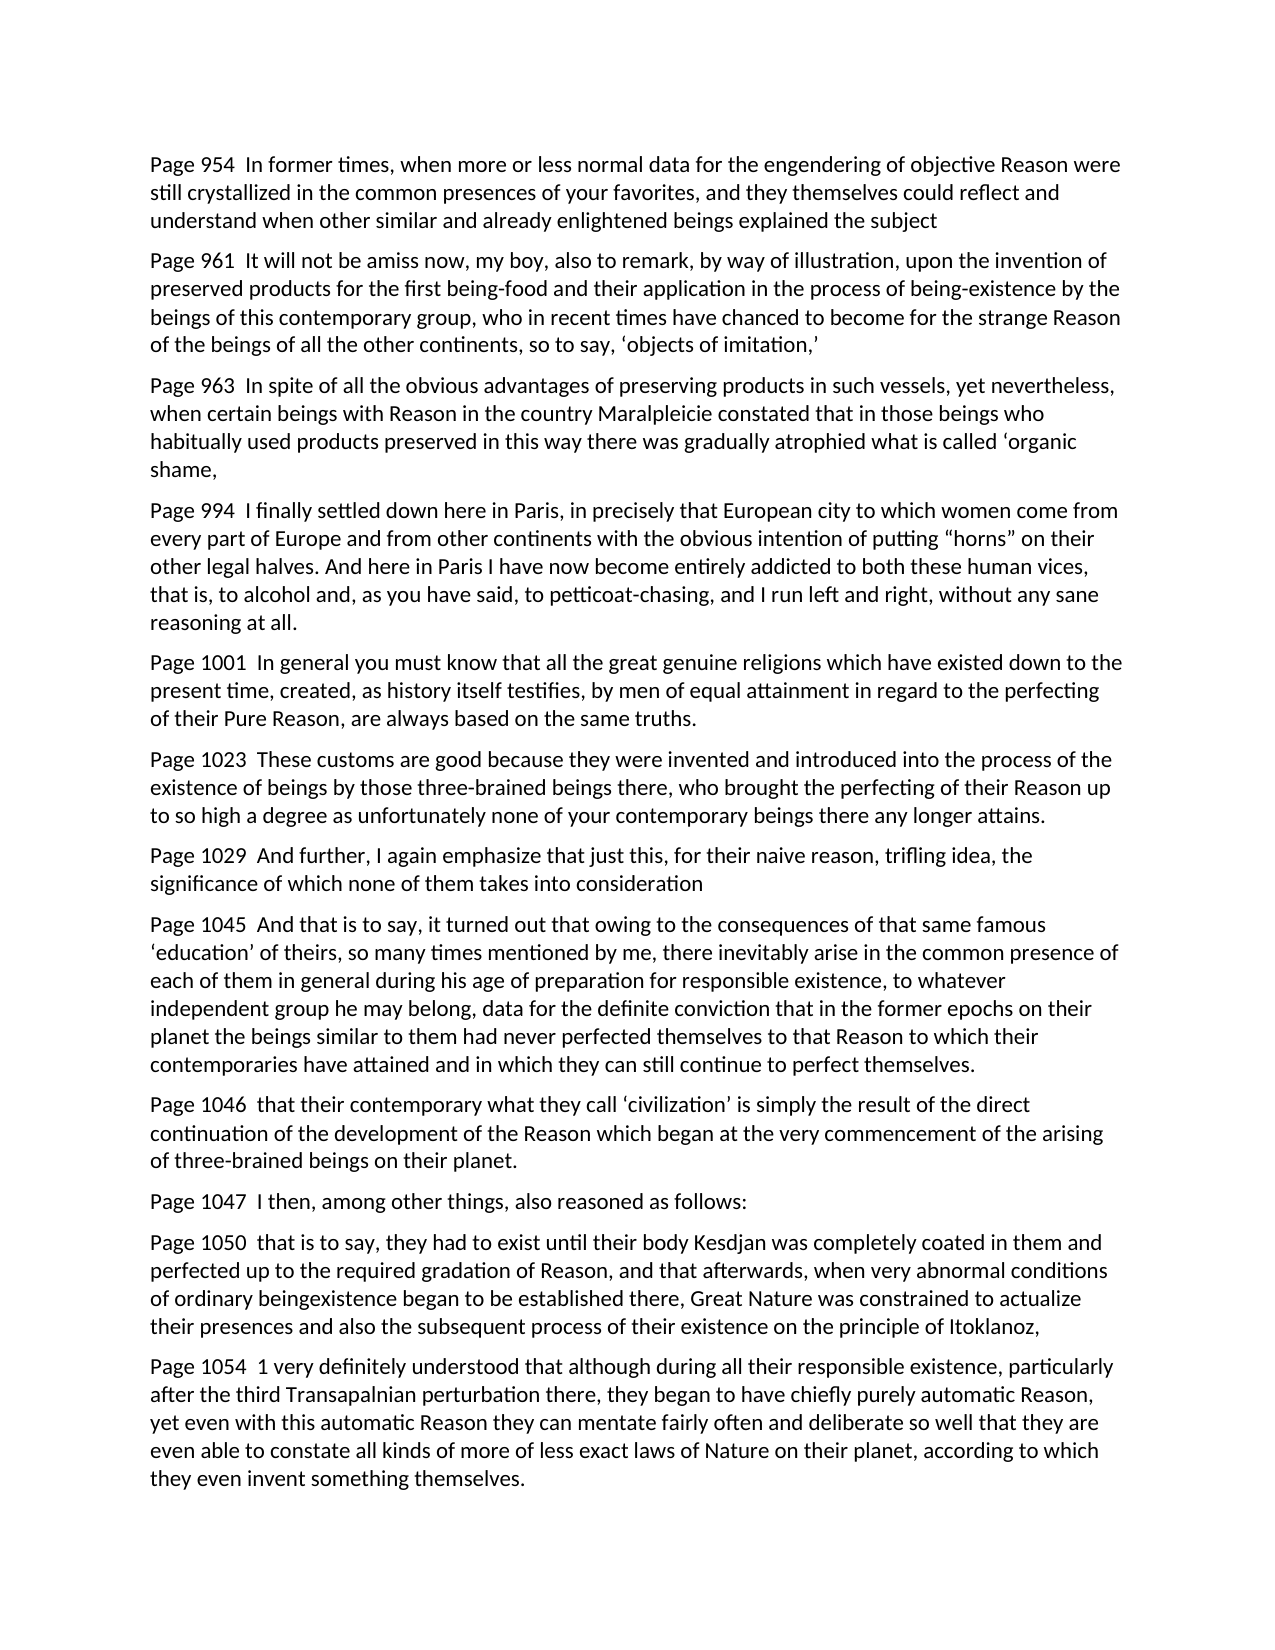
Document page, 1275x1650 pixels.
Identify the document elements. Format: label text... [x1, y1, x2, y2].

text Page 1045 And that is to say, it turned out that owing to the consequences of that same famous ‘education’ of theirs, so many times mentioned by me, there inevitably arise in the common presence of each of them in general during his age of preparation for responsible existence, to whatever independent group he may belong, data for the definite conviction that in the former epochs on their planet the beings similar to them had never perfected themselves to that Reason to which their contemporaries have attained and in which they can still continue to perfect themselves. [150, 910, 1125, 1078]
text Page 1054 1 very definitely understood that although during all their responsible existence, particularly after the third Transapalnian perturbation there, they began to have chiefly purely automatic Reason, yet even with this automatic Reason they can mentate fairly often and deliberate so well that they are even able to constate all kinds of more of less exact laws of Nature on their planet, according to which they even invent something themselves. [150, 1352, 1125, 1492]
text Page 961 It will not be amiss now, my boy, also to remark, by way of illustration, upon the invention of preserved products for the first being-food and their application in the process of being-existence by the beings of this contemporary group, who in recent times have chanced to become for the strange Reason of the beings of all the other continents, so to say, ‘objects of imitation,’ [150, 247, 1125, 359]
text Page 954 In former times, when more or less normal data for the engendering of objective Reason were still crystallized in the common presences of your favorites, and they themselves could reflect and understand when other similar and already enlightened beings explained the subject [150, 150, 1125, 234]
text Page 1029 And further, I again emphasize that just this, for their naive reason, trifling idea, the significance of which none of them takes into consideration [150, 841, 1125, 897]
text Page 1001 In general you must know that all the great genuine religions which have existed down to the present time, created, as history itself testifies, by men of equal attainment in regard to the perfecting of their Pure Reason, are always based on the same truths. [150, 648, 1125, 732]
text Page 1050 that is to say, they had to exist until their body Kesdjan was completely coated in them and perfected up to the required gradation of Reason, and that afterwards, when very abnormal conditions of ordinary beingexistence began to be established there, Great Nature was constrained to actualize their presences and also the subsequent process of their existence on the principle of Itoklanoz, [150, 1228, 1125, 1340]
text Page 994 I finally settled down here in Paris, in precisely that European city to which women come from every part of Europe and from other continents with the obvious intention of putting “horns” on their other legal halves. And here in Paris I have now become entirely addicted to both these human vices, that is, to alcohol and, as you have said, to petticoat-chasing, and I run left and right, without any sane reasoning at all. [150, 496, 1125, 636]
text Page 1047 I then, among other things, also reasoned as follows: [150, 1187, 1125, 1215]
text Page 1023 These customs are good because they were invented and introduced into the process of the existence of beings by those three-brained beings there, who brought the perfecting of their Reason up to so high a degree as unfortunately none of your contemporary beings there any longer attains. [150, 745, 1125, 829]
text Page 1046 that their contemporary what they call ‘civilization’ is simply the result of the direct continuation of the development of the Reason which began at the very commencement of the arising of three-brained beings on their planet. [150, 1091, 1125, 1175]
text Page 963 In spite of all the obvious advantages of preserving products in such vessels, yet nevertheless, when certain beings with Reason in the country Maralpleicie constated that in those beings who habitually used products preserved in this way there was gradually atrophied what is called ‘organic shame, [150, 371, 1125, 483]
